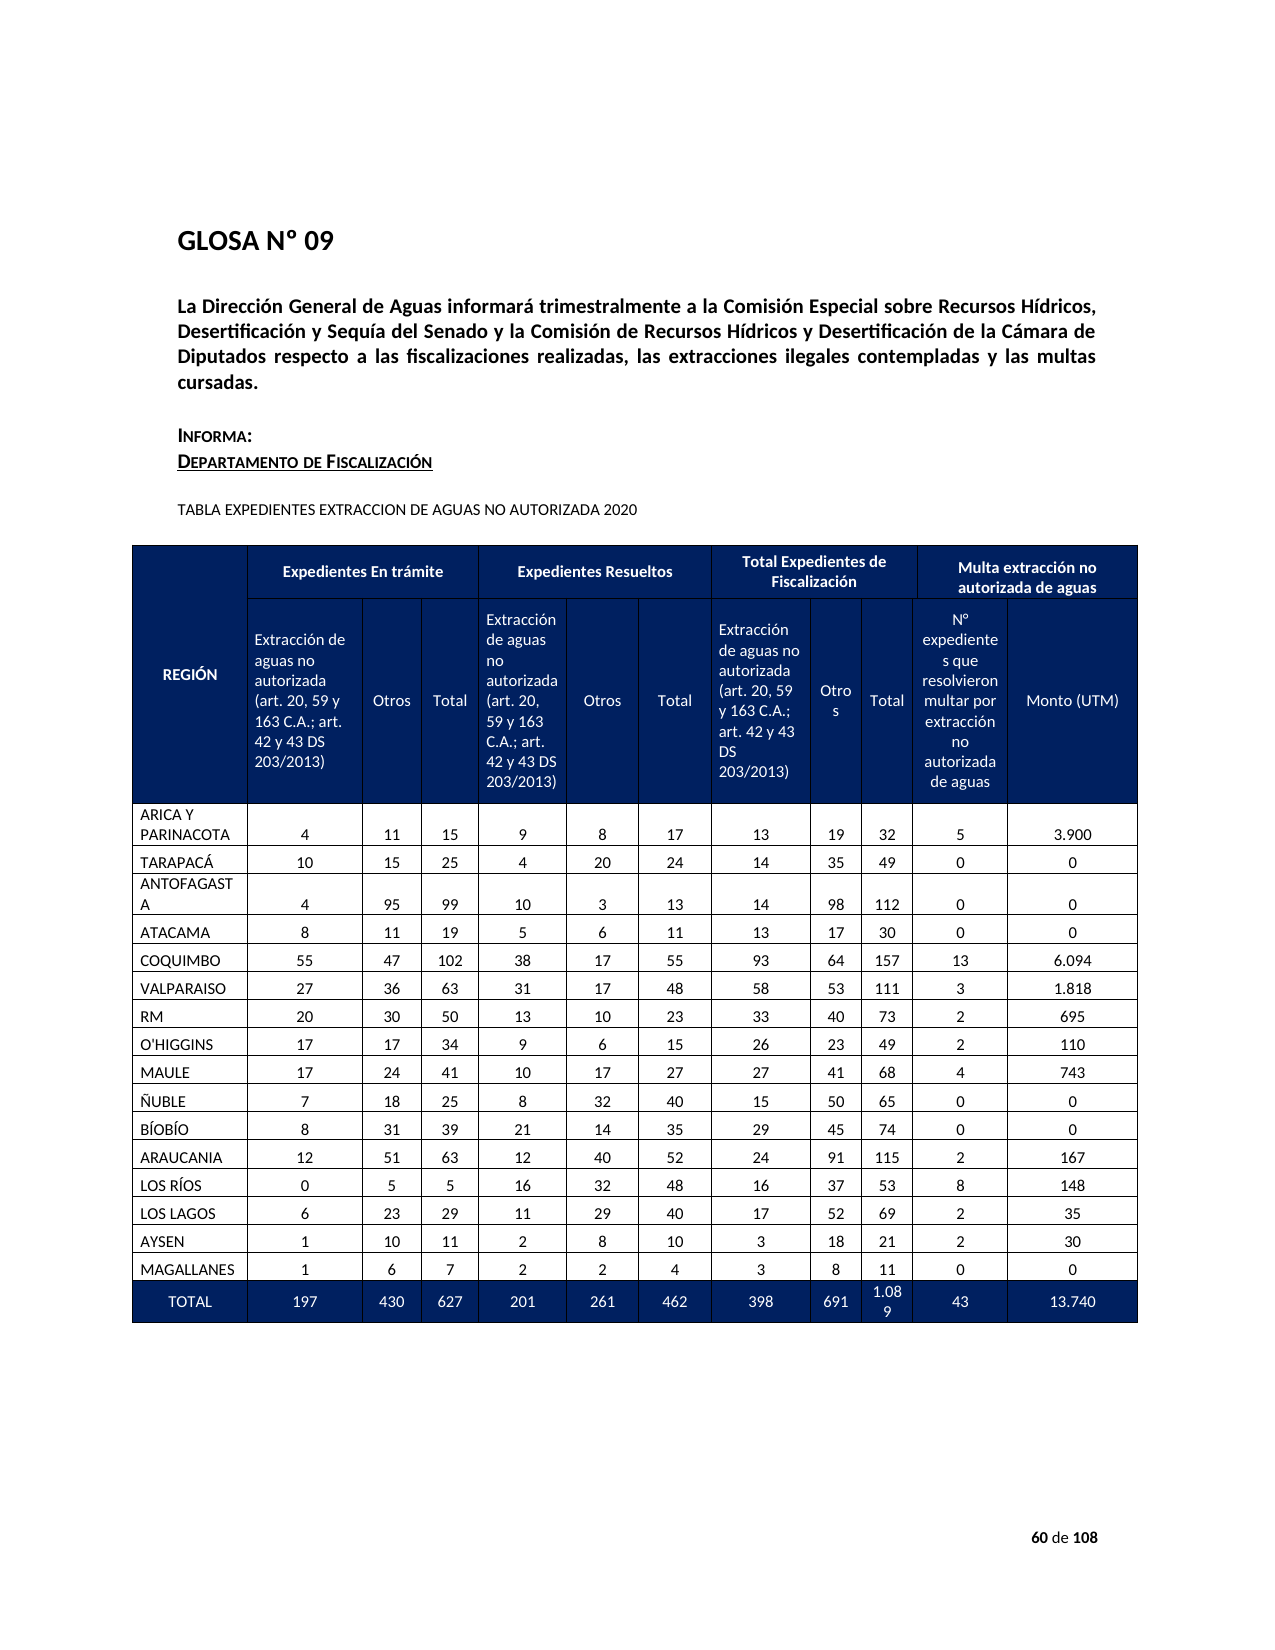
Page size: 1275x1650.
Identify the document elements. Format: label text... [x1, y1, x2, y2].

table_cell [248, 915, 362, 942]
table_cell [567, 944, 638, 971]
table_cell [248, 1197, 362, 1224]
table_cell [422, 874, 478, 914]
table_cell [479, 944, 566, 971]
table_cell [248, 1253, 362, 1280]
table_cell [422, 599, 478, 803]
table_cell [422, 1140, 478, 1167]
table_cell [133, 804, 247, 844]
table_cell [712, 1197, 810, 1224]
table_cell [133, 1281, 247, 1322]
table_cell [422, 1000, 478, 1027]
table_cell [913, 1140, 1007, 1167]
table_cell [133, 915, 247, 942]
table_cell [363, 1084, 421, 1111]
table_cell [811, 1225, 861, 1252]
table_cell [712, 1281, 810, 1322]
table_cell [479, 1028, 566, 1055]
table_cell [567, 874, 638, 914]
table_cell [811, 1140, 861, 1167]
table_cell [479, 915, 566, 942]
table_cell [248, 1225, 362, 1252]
text Departamento de Fiscalización [177, 448, 1098, 473]
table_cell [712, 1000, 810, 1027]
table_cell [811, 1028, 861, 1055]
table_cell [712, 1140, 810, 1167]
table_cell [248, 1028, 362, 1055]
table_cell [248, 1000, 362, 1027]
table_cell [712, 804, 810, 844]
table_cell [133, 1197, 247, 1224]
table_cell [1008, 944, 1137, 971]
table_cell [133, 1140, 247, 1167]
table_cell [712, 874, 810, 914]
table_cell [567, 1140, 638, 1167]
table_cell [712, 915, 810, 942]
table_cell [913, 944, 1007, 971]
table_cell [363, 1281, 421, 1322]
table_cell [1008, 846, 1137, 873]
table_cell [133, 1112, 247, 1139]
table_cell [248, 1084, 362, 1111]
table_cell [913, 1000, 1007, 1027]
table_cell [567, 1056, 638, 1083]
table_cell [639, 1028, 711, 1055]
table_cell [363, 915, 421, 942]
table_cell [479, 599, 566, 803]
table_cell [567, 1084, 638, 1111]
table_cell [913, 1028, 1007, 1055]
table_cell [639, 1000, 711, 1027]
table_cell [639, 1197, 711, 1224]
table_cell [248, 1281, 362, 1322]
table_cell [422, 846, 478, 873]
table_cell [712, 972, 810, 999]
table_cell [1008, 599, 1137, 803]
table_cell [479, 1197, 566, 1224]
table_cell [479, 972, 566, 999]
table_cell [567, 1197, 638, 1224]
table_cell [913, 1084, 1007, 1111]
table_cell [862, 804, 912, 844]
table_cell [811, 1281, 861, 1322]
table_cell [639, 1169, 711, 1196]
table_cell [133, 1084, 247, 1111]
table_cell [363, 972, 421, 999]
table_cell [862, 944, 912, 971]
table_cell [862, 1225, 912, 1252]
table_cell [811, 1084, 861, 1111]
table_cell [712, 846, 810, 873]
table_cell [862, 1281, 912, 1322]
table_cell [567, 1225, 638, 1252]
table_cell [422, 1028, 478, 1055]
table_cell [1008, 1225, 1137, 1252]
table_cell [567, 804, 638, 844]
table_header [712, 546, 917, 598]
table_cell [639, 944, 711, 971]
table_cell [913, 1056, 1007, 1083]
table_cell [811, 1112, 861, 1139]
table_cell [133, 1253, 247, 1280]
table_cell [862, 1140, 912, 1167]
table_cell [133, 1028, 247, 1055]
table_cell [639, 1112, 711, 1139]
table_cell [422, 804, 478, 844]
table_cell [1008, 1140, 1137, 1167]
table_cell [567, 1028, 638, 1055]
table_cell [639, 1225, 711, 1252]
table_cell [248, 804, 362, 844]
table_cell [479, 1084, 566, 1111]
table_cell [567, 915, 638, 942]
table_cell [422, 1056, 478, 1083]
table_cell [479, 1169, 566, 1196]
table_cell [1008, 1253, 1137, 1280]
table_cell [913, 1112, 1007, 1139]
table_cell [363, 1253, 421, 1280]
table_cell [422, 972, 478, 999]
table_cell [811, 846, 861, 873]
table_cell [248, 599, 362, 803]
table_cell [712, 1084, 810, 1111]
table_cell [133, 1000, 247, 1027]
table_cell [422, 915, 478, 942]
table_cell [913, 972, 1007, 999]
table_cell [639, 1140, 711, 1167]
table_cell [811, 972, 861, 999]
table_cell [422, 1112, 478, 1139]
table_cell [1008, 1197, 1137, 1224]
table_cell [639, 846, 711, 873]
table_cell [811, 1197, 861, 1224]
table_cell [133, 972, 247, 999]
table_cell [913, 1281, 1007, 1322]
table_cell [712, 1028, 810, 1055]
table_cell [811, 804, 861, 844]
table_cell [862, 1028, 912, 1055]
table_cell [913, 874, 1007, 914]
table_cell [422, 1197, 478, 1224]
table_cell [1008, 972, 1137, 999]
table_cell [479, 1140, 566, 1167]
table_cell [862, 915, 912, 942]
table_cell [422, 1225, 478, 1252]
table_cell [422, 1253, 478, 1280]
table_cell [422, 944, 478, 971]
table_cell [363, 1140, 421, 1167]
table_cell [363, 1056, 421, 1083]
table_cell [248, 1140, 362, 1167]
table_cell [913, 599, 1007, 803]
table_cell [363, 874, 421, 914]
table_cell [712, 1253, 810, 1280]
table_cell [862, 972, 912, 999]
text GLOSA Nº 09 [177, 222, 1098, 257]
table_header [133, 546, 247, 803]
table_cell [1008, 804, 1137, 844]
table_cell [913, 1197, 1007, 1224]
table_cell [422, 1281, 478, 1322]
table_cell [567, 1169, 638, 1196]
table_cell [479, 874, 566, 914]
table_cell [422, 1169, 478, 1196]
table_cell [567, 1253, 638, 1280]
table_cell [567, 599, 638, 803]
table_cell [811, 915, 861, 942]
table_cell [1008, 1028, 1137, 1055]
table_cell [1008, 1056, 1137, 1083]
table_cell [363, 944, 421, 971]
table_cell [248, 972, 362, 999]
text La Dirección General de Aguas informará trimestralmente a la Comisión Especial sobre Recursos Hídricos, Desertificación y Sequía del Senado y la Comisión de Recursos Hídricos y Desertificación de la Cámara de Diputados respecto a las fiscalizaciones realizadas, las extracciones ilegales contempladas y las multas cursadas. [177, 293, 1098, 394]
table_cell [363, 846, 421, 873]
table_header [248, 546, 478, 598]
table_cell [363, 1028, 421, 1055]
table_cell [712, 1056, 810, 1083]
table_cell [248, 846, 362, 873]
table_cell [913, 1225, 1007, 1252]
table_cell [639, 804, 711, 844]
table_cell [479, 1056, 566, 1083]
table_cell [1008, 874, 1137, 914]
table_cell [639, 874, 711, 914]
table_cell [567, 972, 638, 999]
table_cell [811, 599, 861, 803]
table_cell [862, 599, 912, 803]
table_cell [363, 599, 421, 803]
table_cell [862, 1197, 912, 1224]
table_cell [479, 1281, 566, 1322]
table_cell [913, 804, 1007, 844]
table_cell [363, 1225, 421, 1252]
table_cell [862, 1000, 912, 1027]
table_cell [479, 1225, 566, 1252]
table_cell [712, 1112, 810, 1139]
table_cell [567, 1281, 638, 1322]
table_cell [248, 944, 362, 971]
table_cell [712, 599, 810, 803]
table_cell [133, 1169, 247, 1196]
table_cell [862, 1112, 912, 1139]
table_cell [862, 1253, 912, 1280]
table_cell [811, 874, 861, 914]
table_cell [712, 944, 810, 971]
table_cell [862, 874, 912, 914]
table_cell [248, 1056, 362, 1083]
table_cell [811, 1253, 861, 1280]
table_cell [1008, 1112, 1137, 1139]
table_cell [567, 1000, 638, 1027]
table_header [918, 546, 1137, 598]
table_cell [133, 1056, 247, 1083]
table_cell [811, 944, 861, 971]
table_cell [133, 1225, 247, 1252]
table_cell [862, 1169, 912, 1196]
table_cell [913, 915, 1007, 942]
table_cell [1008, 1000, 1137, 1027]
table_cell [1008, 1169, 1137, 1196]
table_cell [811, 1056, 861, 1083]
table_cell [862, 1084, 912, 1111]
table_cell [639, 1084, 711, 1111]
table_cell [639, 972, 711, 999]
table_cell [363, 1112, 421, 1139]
text TABLA EXPEDIENTES EXTRACCION DE AGUAS NO AUTORIZADA 2020 [177, 499, 1098, 519]
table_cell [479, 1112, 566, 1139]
text Informa: [177, 422, 1098, 448]
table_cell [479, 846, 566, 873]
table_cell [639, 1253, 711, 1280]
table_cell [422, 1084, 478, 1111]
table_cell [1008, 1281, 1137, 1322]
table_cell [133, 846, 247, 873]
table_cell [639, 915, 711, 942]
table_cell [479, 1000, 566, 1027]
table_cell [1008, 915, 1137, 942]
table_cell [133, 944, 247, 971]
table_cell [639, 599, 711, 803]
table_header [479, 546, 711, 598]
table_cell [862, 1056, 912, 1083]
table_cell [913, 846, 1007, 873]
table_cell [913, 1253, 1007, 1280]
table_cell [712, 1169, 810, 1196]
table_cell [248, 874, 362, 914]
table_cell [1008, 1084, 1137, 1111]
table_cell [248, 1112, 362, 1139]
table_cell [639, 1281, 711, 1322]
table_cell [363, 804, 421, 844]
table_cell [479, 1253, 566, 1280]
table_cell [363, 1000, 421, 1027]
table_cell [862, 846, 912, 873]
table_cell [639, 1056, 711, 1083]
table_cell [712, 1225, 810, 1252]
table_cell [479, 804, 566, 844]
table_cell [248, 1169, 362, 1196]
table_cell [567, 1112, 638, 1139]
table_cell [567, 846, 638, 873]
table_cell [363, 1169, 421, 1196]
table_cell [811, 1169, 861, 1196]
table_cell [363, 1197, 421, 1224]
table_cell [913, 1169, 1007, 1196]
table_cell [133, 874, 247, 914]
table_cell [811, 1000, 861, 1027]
